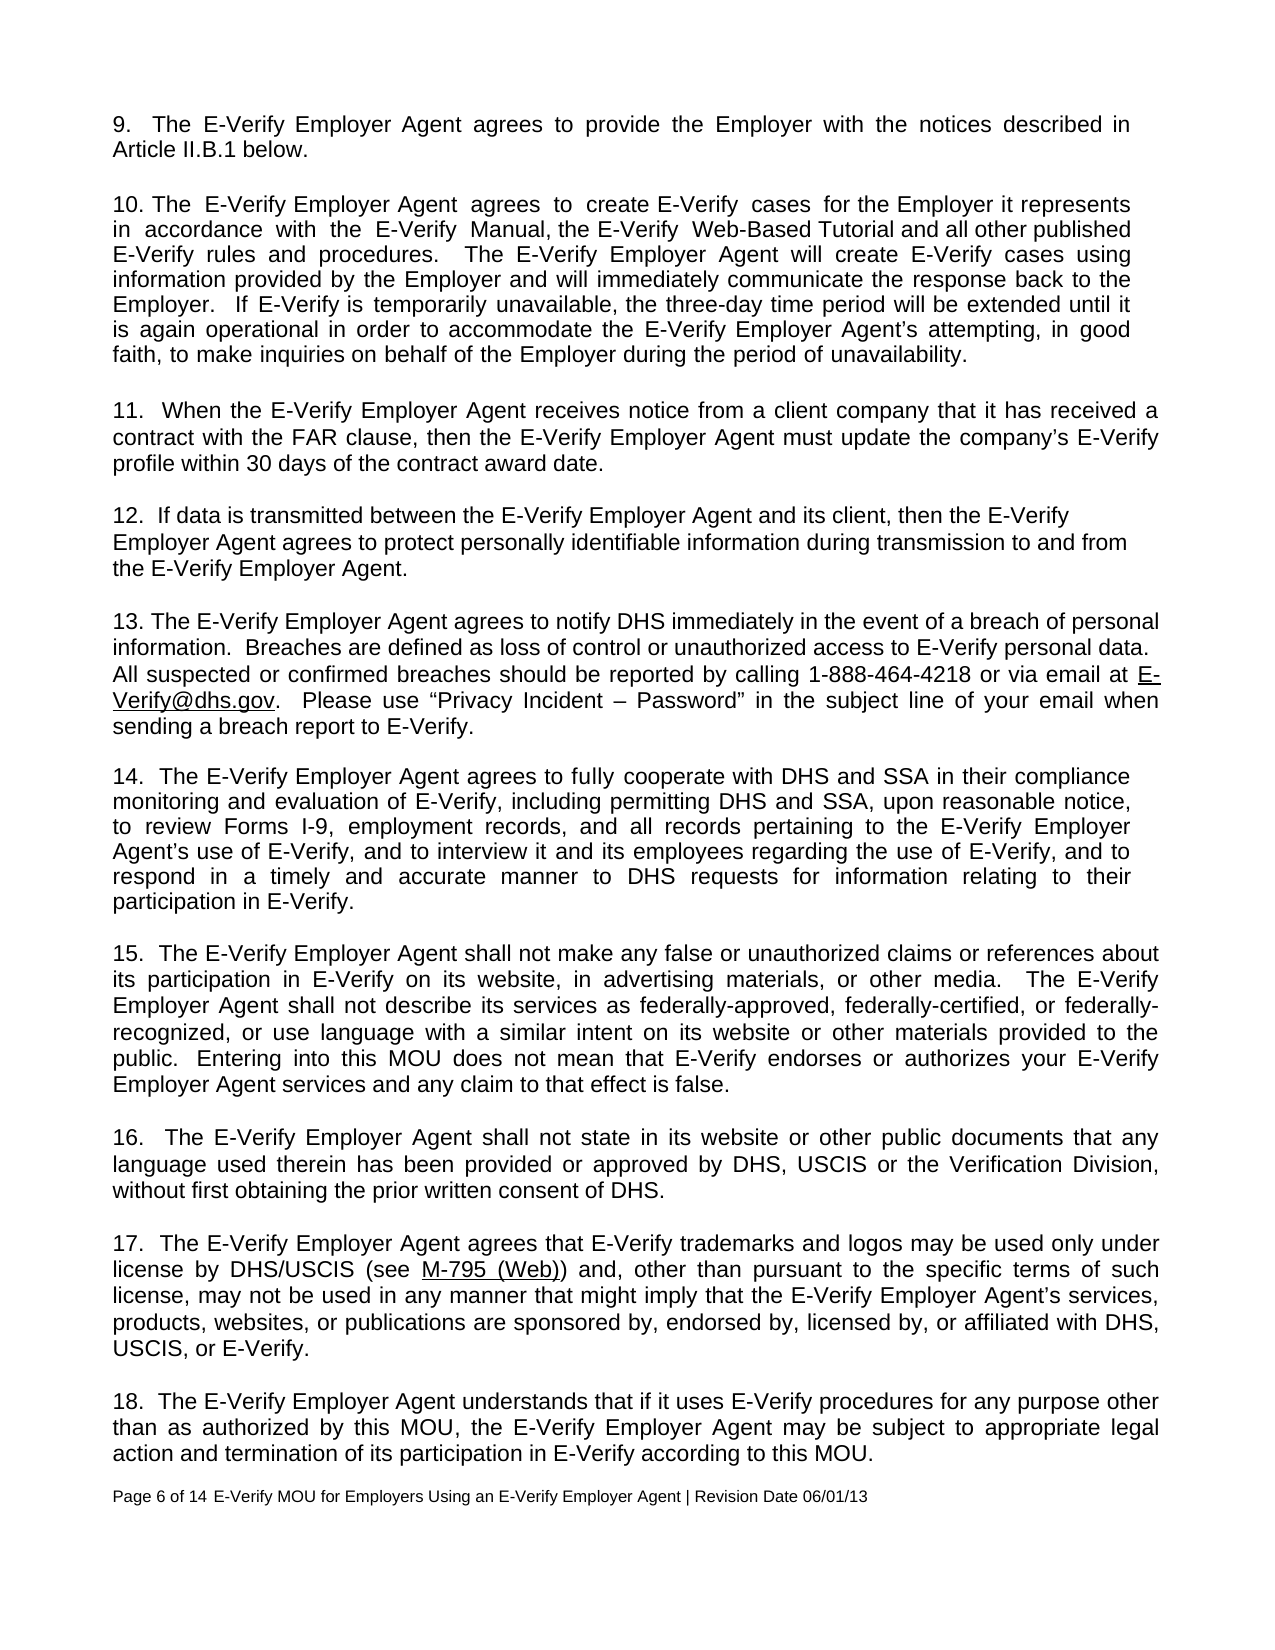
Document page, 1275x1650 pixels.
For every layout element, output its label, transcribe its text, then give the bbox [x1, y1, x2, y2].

text 12. If data is transmitted between the E-Verify Employer Agent and its client, then the E-Verify Employer Agent agrees to protect personally identifiable information during transmission to and from the E-Verify Employer Agent. [112, 502, 1160, 582]
text 9. The E-Verify Employer Agent agrees to provide the Employer with the notices described in Article II.B.1 below. [112, 112, 1131, 162]
text 16. The E-Verify Employer Agent shall not state in its website or other public documents that any language used therein has been provided or approved by DHS, USCIS or the Verification Division, without first obtaining the prior written consent of DHS. [112, 1124, 1160, 1203]
text 18. The E-Verify Employer Agent understands that if it uses E-Verify procedures for any purpose other than as authorized by this MOU, the E-Verify Employer Agent may be subject to appropriate legal action and termination of its participation in E-Verify according to this MOU. [112, 1388, 1160, 1467]
text 15. The E-Verify Employer Agent shall not make any false or unauthorized claims or references about its participation in E-Verify on its website, in advertising materials, or other media. The E-Verify Employer Agent shall not describe its services as federally-approved, federally-certified, or federally-recognized, or use language with a similar intent on its website or other materials provided to the public. Entering into this MOU does not mean that E-Verify endorses or authorizes your E-Verify Employer Agent services and any claim to that effect is false. [112, 940, 1160, 1098]
text 13. The E-Verify Employer Agent agrees to notify DHS immediately in the event of a breach of personal information. Breaches are defined as loss of control or unauthorized access to E-Verify personal data. All suspected or confirmed breaches should be reported by calling 1-888-464-4218 or via email at E-Verify@dhs.gov. Please use “Privacy Incident – Password” in the subject line of your email when sending a breach report to E-Verify. [112, 608, 1160, 740]
text 10. The E-Verify Employer Agent agrees to create E-Verify cases for the Employer it represents in accordance with the E-Verify Manual, the E-Verify Web-Based Tutorial and all other published E-Verify rules and procedures. The E-Verify Employer Agent will create E-Verify cases using information provided by the Employer and will immediately communicate the response back to the Employer. If E-Verify is temporarily unavailable, the three-day time period will be extended until it is again operational in order to accommodate the E-Verify Employer Agent’s attempting, in good faith, to make inquiries on behalf of the Employer during the period of unavailability. [112, 192, 1131, 367]
text 14. The E-Verify Employer Agent agrees to fully cooperate with DHS and SSA in their compliance monitoring and evaluation of E-Verify, including permitting DHS and SSA, upon reasonable notice, to review Forms I-9, employment records, and all records pertaining to the E-Verify Employer Agent’s use of E-Verify, and to interview it and its employees regarding the use of E-Verify, and to respond in a timely and accurate manner to DHS requests for information relating to their participation in E-Verify. [112, 765, 1131, 915]
text 11. When the E-Verify Employer Agent receives notice from a client company that it has received a contract with the FAR clause, then the E-Verify Employer Agent must update the company’s E-Verify profile within 30 days of the contract award date. [112, 397, 1160, 476]
text 17. The E-Verify Employer Agent agrees that E-Verify trademarks and logos may be used only under license by DHS/USCIS (see M-795 (Web)) and, other than pursuant to the specific terms of such license, may not be used in any manner that might imply that the E-Verify Employer Agent’s services, products, websites, or publications are sponsored by, endorsed by, licensed by, or affiliated with DHS, USCIS, or E-Verify. [112, 1229, 1160, 1361]
